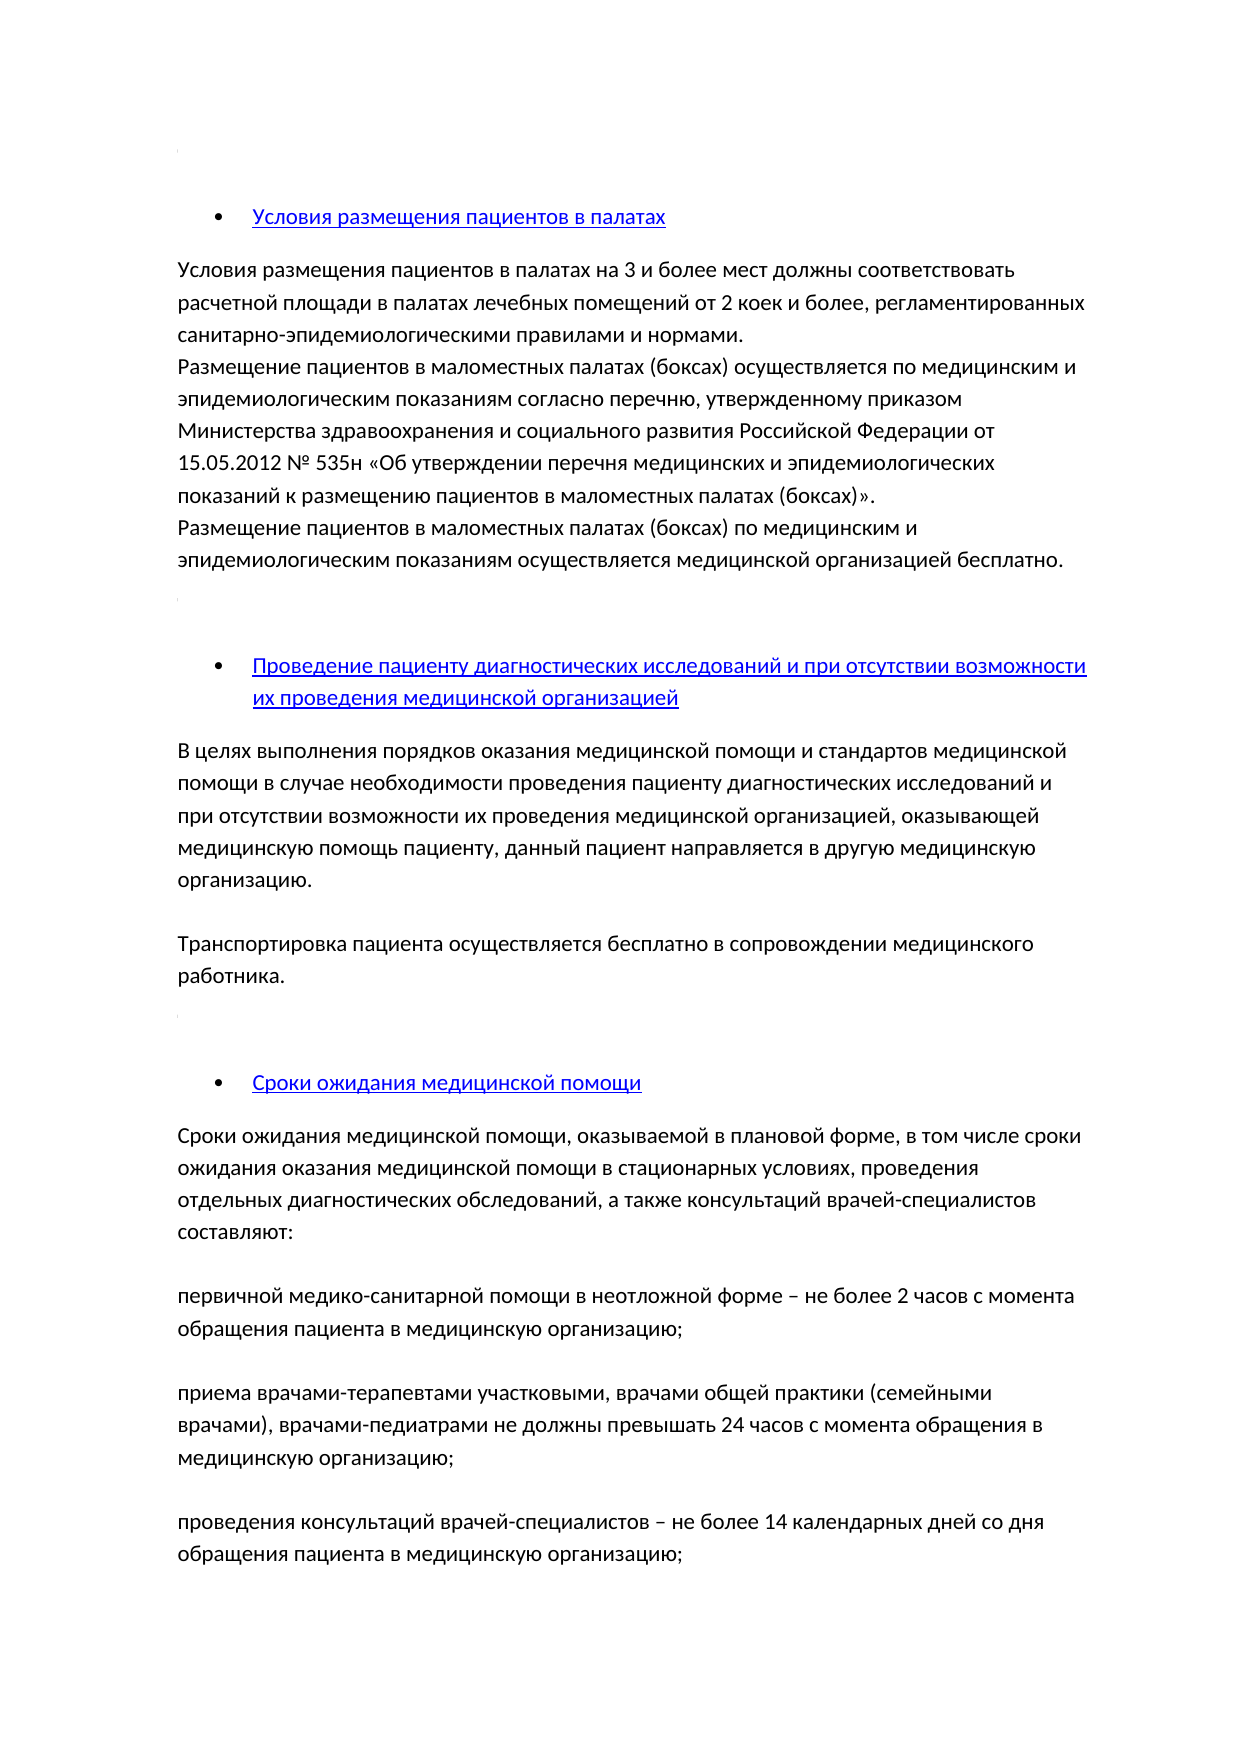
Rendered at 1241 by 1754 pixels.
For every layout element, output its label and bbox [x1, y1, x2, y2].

table_header [146, 118, 1120, 1631]
